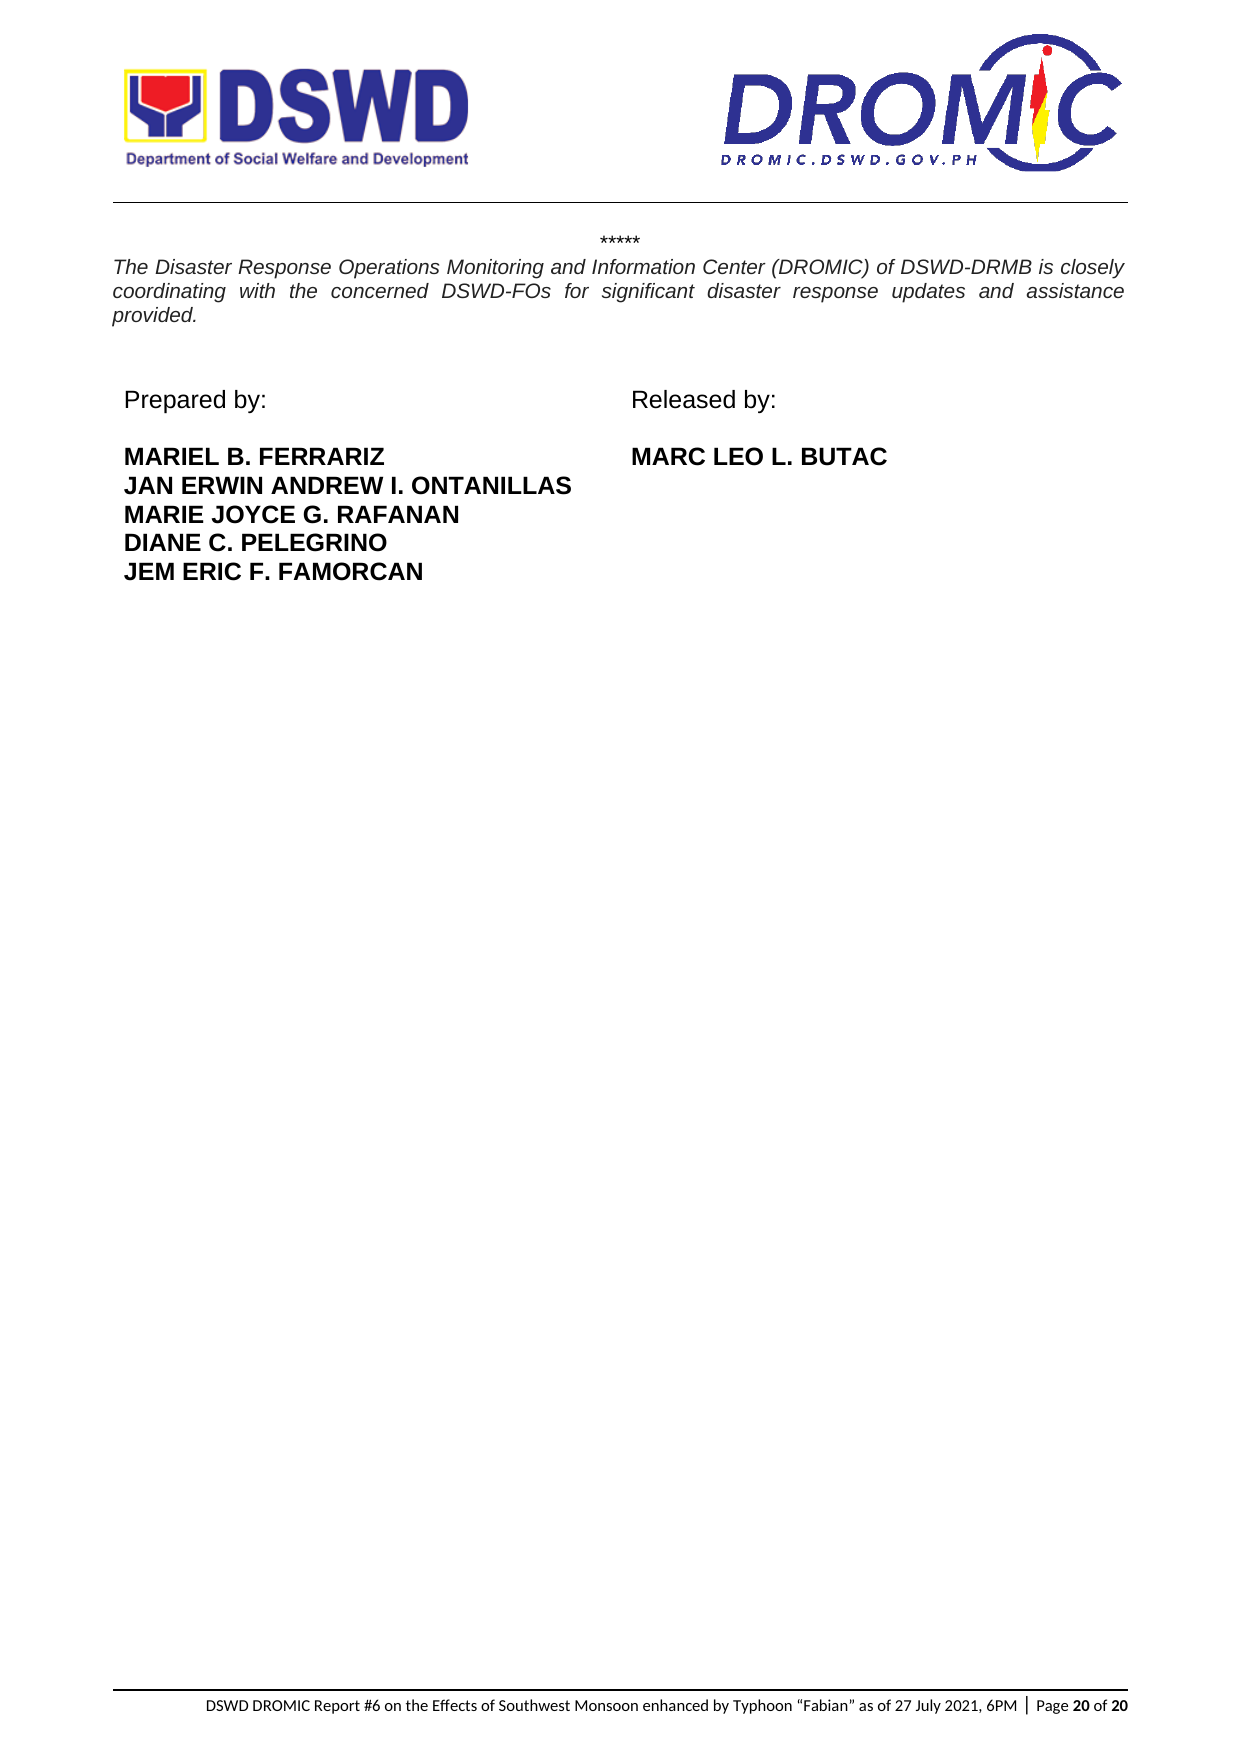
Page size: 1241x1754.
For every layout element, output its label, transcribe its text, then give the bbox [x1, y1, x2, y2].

text The Disaster Response Operations Monitoring and Information Center (DROMIC) of DSWD-DRMB is closely coordinating with the concerned DSWD-FOs for significant disaster response updates and assistance provided. [198, 255, 1128, 327]
picture [713, 33, 1127, 171]
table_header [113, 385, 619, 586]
picture [112, 65, 482, 172]
text ***** [112, 231, 1128, 255]
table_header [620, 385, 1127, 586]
